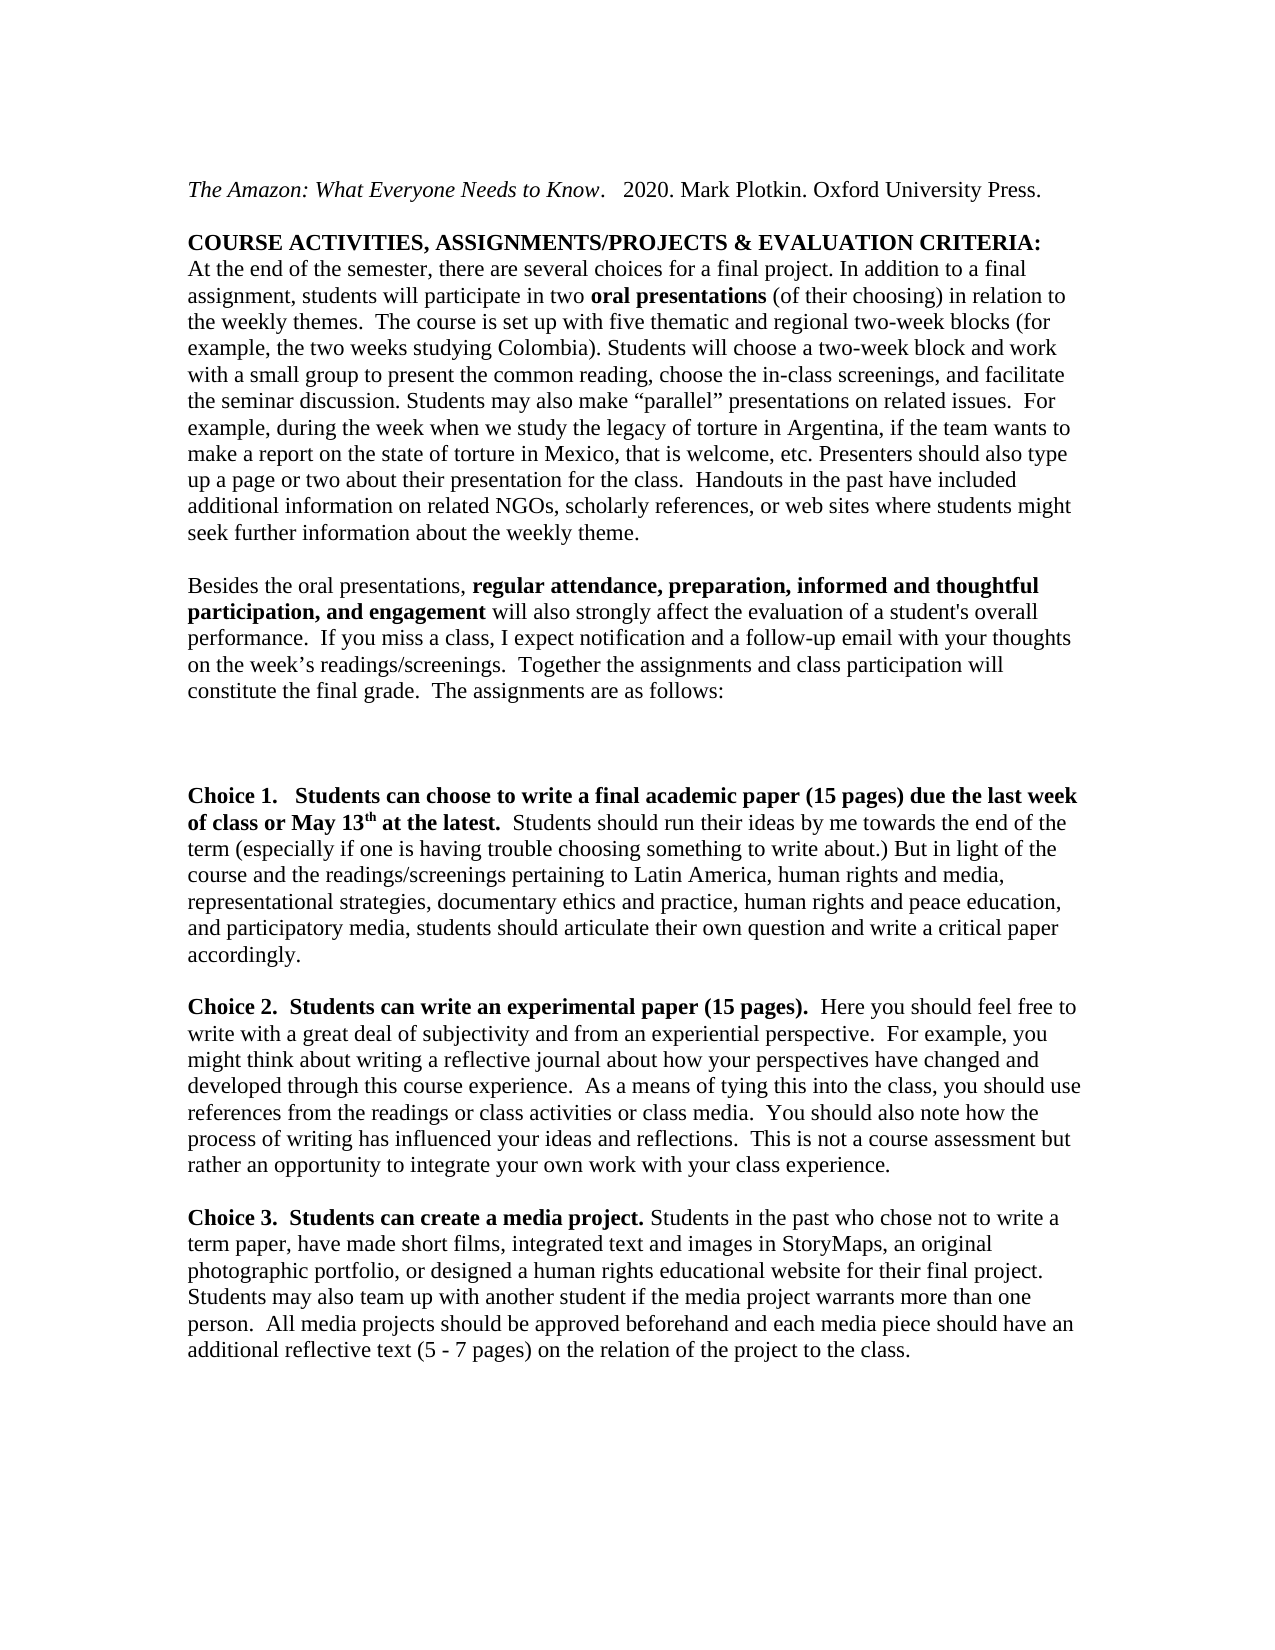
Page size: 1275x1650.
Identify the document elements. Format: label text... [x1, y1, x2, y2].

text At the end of the semester, there are several choices for a final project. In addition to a final assignment, students will participate in two oral presentations (of their choosing) in relation to the weekly themes. The course is set up with five thematic and regional two-week blocks (for example, the two weeks studying Colombia). Students will choose a two-week block and work with a small group to present the common reading, choose the in-class screenings, and facilitate the seminar discussion. Students may also make “parallel” presentations on related issues. For example, during the week when we study the legacy of torture in Argentina, if the team wants to make a report on the state of torture in Mexico, that is welcome, etc. Presenters should also type up a page or two about their presentation for the class. Handouts in the past have included additional information on related NGOs, scholarly references, or web sites where students might seek further information about the weekly theme. [187, 255, 1087, 545]
text Choice 2. Students can write an experimental paper (15 pages). Here you should feel free to write with a great deal of subjectivity and from an experiential perspective. For example, you might think about writing a reflective journal about how your perspectives have changed and developed through this course experience. As a means of tying this into the class, you should use references from the readings or class activities or class media. You should also note how the process of writing has influenced your ideas and reflections. This is not a course assessment but rather an opportunity to integrate your own work with your class experience. [187, 993, 1087, 1178]
list The Amazon: What Everyone Needs to Know. 2020. Mark Plotkin. Oxford University Press. [187, 176, 1087, 203]
text Besides the oral presentations, regular attendance, preparation, informed and thoughtful participation, and engagement will also strongly affect the evaluation of a student's overall performance. If you miss a class, I expect notification and a follow-up email with your thoughts on the week’s readings/screenings. Together the assignments and class participation will constitute the final grade. The assignments are as follows: [187, 572, 1087, 703]
list Choice 1. Students can choose to write a final academic paper (15 pages) due the last week of class or May 13th at the latest. Students should run their ideas by me towards the end of the term (especially if one is having trouble choosing something to write about.) But in light of the course and the readings/screenings pertaining to Latin America, human rights and media, representational strategies, documentary ethics and practice, human rights and peace education, and participatory media, students should articulate their own question and write a critical paper accordingly. [187, 782, 1087, 967]
text Choice 3. Students can create a media project. Students in the past who chose not to write a term paper, have made short films, integrated text and images in StoryMaps, an original photographic portfolio, or designed a human rights educational website for their final project. Students may also team up with another student if the media project warrants more than one person. All media projects should be approved beforehand and each media piece should have an additional reflective text (5 - 7 pages) on the relation of the project to the class. [187, 1204, 1087, 1362]
list COURSE ACTIVITIES, ASSIGNMENTS/PROJECTS & EVALUATION CRITERIA: [187, 229, 1087, 255]
